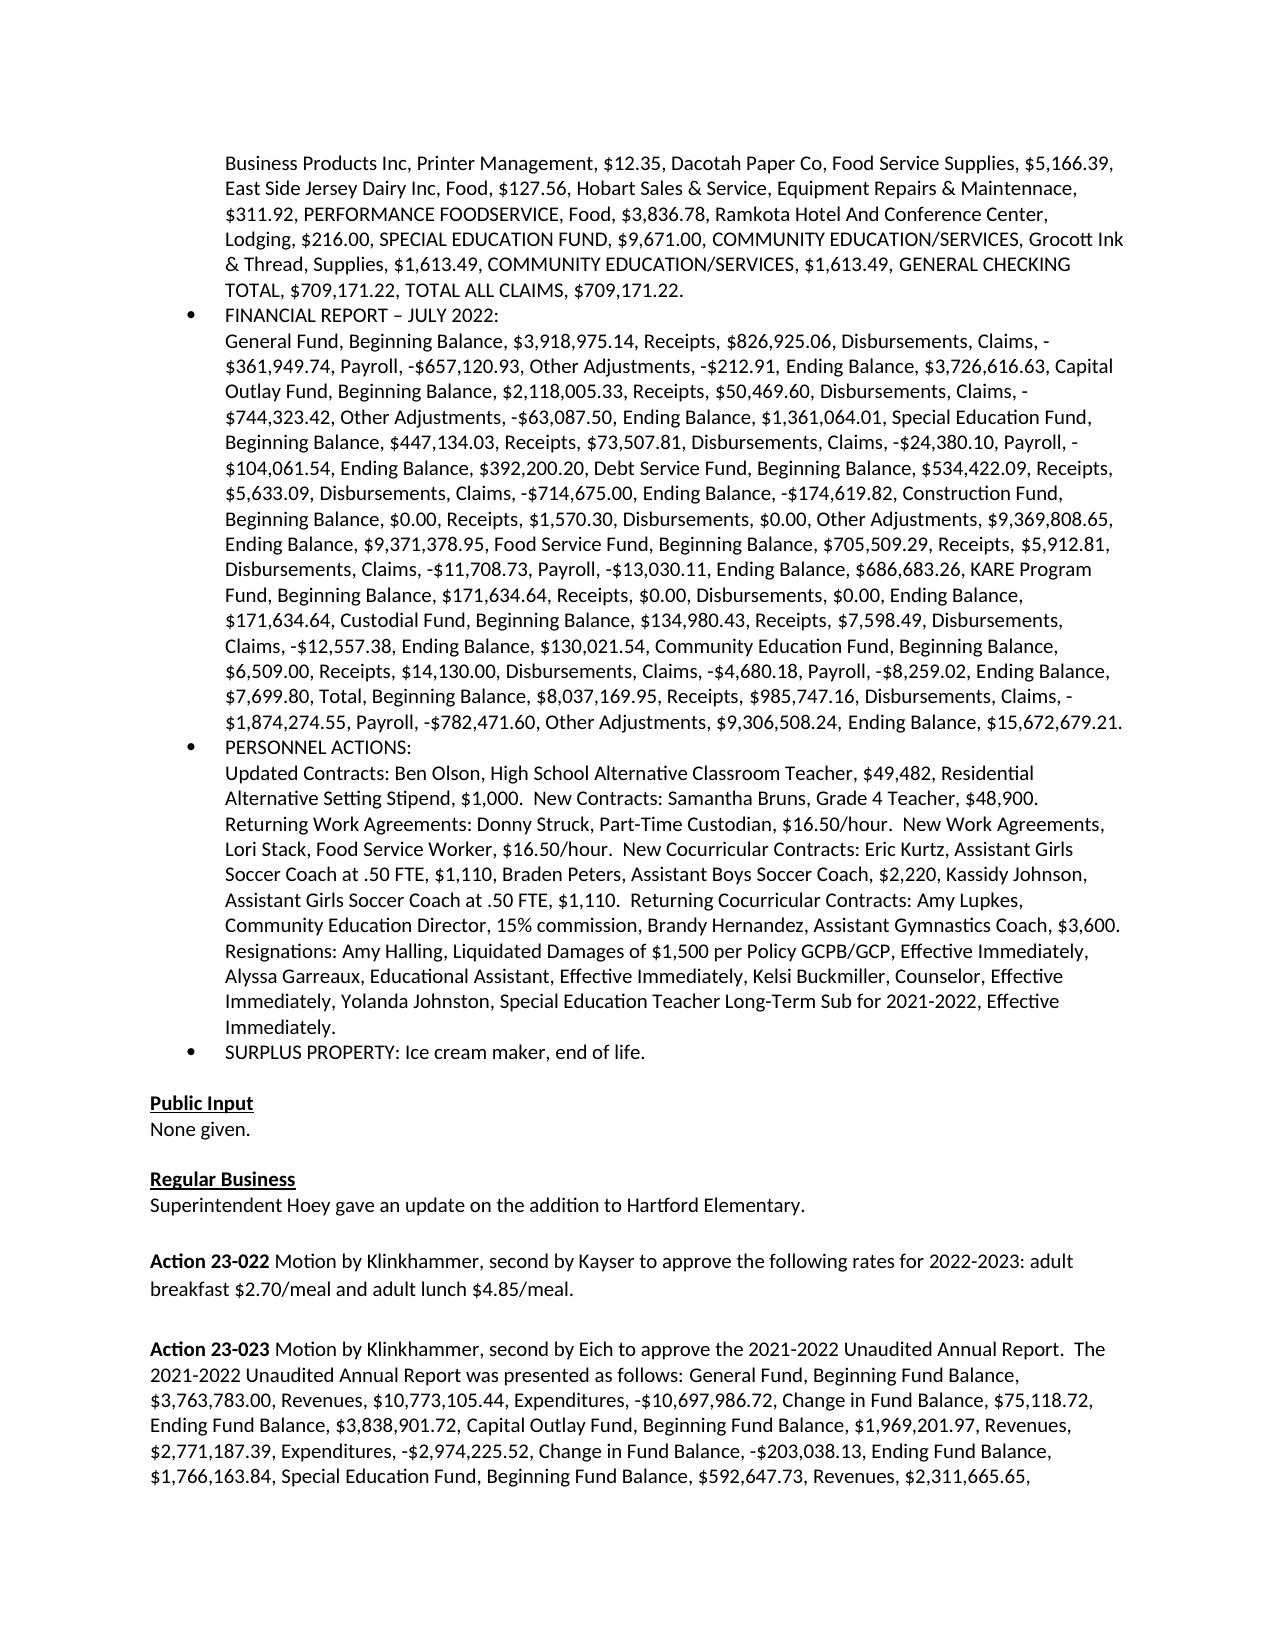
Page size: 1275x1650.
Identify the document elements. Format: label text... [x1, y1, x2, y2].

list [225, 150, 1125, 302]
text Public Input [150, 1090, 1125, 1116]
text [150, 1336, 1125, 1489]
list SURPLUS PROPERTY: Ice cream maker, end of life. [187, 1039, 1125, 1065]
text Regular Business [150, 1167, 1125, 1192]
text Action 23-022 Motion by Klinkhammer, second by Kayser to approve the following rates for 2022-2023: adult breakfast $2.70/meal and adult lunch $4.85/meal. [150, 1249, 1125, 1301]
list General Fund, Beginning Balance, $3,918,975.14, Receipts, $826,925.06, Disbursements, Claims, -$361,949.74, Payroll, -$657,120.93, Other Adjustments, -$212.91, Ending Balance, $3,726,616.63, Capital Outlay Fund, Beginning Balance, $2,118,005.33, Receipts, $50,469.60, Disbursements, Claims, -$744,323.42, Other Adjustments, -$63,087.50, Ending Balance, $1,361,064.01, Special Education Fund, Beginning Balance, $447,134.03, Receipts, $73,507.81, Disbursements, Claims, -$24,380.10, Payroll, -$104,061.54, Ending Balance, $392,200.20, Debt Service Fund, Beginning Balance, $534,422.09, Receipts, $5,633.09, Disbursements, Claims, -$714,675.00, Ending Balance, -$174,619.82, Construction Fund, Beginning Balance, $0.00, Receipts, $1,570.30, Disbursements, $0.00, Other Adjustments, $9,369,808.65, Ending Balance, $9,371,378.95, Food Service Fund, Beginning Balance, $705,509.29, Receipts, $5,912.81, Disbursements, Claims, -$11,708.73, Payroll, -$13,030.11, Ending Balance, $686,683.26, KARE Program Fund, Beginning Balance, $171,634.64, Receipts, $0.00, Disbursements, $0.00, Ending Balance, $171,634.64, Custodial Fund, Beginning Balance, $134,980.43, Receipts, $7,598.49, Disbursements, Claims, -$12,557.38, Ending Balance, $130,021.54, Community Education Fund, Beginning Balance, $6,509.00, Receipts, $14,130.00, Disbursements, Claims, -$4,680.18, Payroll, -$8,259.02, Ending Balance, $7,699.80, Total, Beginning Balance, $8,037,169.95, Receipts, $985,747.16, Disbursements, Claims, -$1,874,274.55, Payroll, -$782,471.60, Other Adjustments, $9,306,508.24, Ending Balance, $15,672,679.21. [225, 328, 1125, 734]
list PERSONNEL ACTIONS: [187, 734, 1125, 760]
list FINANCIAL REPORT – JULY 2022: [187, 302, 1125, 328]
text None given. [150, 1116, 1125, 1141]
list Updated Contracts: Ben Olson, High School Alternative Classroom Teacher, $49,482, Residential Alternative Setting Stipend, $1,000. New Contracts: Samantha Bruns, Grade 4 Teacher, $48,900. Returning Work Agreements: Donny Struck, Part-Time Custodian, $16.50/hour. New Work Agreements, Lori Stack, Food Service Worker, $16.50/hour. New Cocurricular Contracts: Eric Kurtz, Assistant Girls Soccer Coach at .50 FTE, $1,110, Braden Peters, Assistant Boys Soccer Coach, $2,220, Kassidy Johnson, Assistant Girls Soccer Coach at .50 FTE, $1,110. Returning Cocurricular Contracts: Amy Lupkes, Community Education Director, 15% commission, Brandy Hernandez, Assistant Gymnastics Coach, $3,600. Resignations: Amy Halling, Liquidated Damages of $1,500 per Policy GCPB/GCP, Effective Immediately, Alyssa Garreaux, Educational Assistant, Effective Immediately, Kelsi Buckmiller, Counselor, Effective Immediately, Yolanda Johnston, Special Education Teacher Long-Term Sub for 2021-2022, Effective Immediately. [225, 760, 1125, 1039]
text Superintendent Hoey gave an update on the addition to Hartford Elementary. [150, 1192, 1125, 1217]
